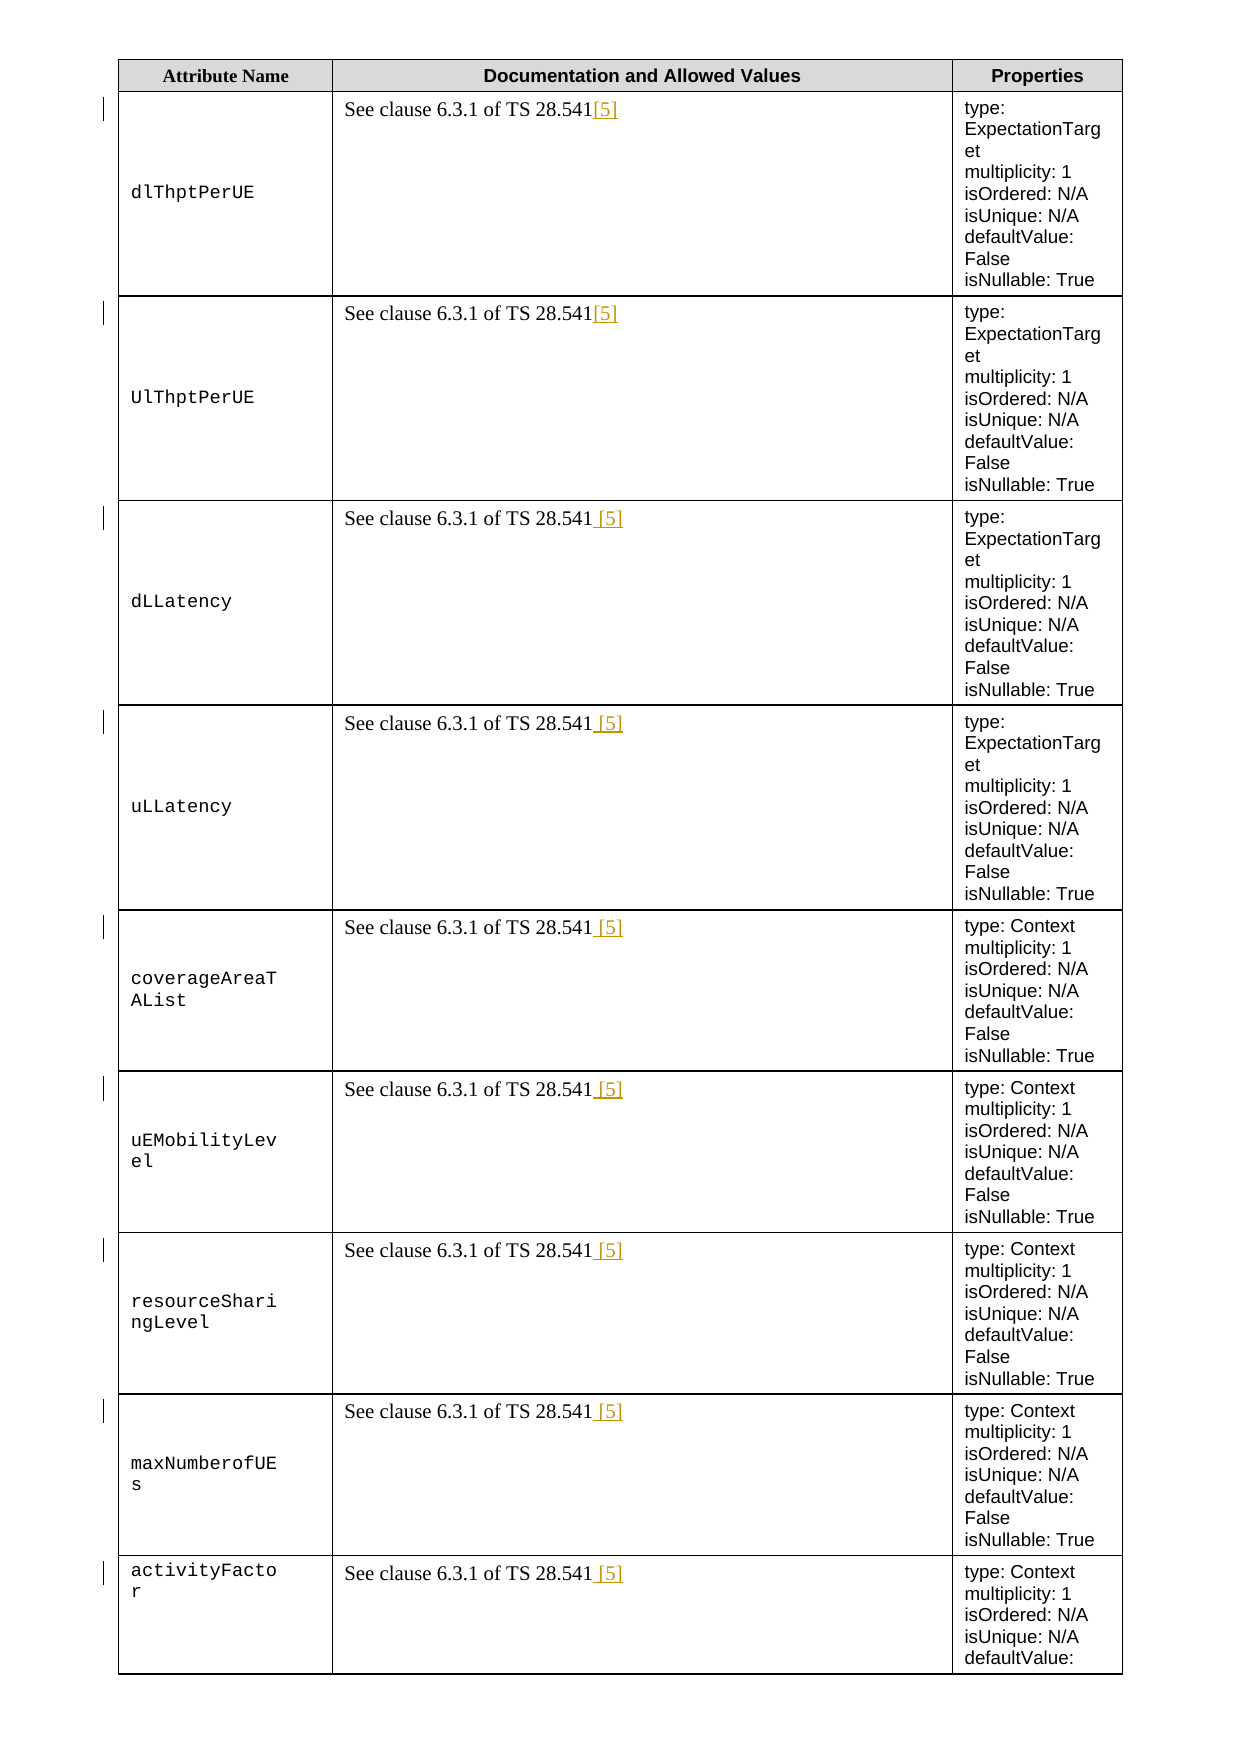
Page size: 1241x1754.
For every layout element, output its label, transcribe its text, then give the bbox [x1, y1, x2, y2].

table_cell dlThptPerUE [119, 92, 332, 295]
table_cell maxNumberofUEs [119, 1395, 332, 1555]
table_cell UlThptPerUE [119, 297, 332, 500]
table_cell coverageAreaTAList [119, 911, 332, 1070]
table_cell See clause 6.3.1 of TS 28.541 [333, 706, 952, 909]
table_header Attribute Name [119, 60, 332, 91]
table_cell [953, 1556, 1122, 1673]
table_cell type: ExpectationTarget multiplicity: 1 isOrdered: N/A isUnique: N/A defaultValue: False isNullable: True [953, 706, 1122, 909]
table_cell type: ExpectationTarget multiplicity: 1 isOrdered: N/A isUnique: N/A defaultValue: False isNullable: True [953, 501, 1122, 704]
table_cell See clause 6.3.1 of TS 28.541 [333, 501, 952, 704]
table_cell dLLatency [119, 501, 332, 704]
table_cell uEMobilityLevel [119, 1072, 332, 1232]
table_header Documentation and Allowed Values [333, 60, 952, 91]
table_cell activityFactor [119, 1556, 332, 1673]
table_cell See clause 6.3.1 of TS 28.541 [333, 911, 952, 1070]
table_cell type: ExpectationTarget multiplicity: 1 isOrdered: N/A isUnique: N/A defaultValue: False isNullable: True [953, 297, 1122, 500]
table_header Properties [953, 60, 1122, 91]
table_cell See clause 6.3.1 of TS 28.541 [333, 297, 952, 500]
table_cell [333, 1556, 952, 1673]
table_cell See clause 6.3.1 of TS 28.541 [333, 92, 952, 295]
table_cell type: Context multiplicity: 1 isOrdered: N/A isUnique: N/A defaultValue: False isNullable: True [953, 1233, 1122, 1393]
table_cell See clause 6.3.1 of TS 28.541 [333, 1395, 952, 1555]
table_cell type: Context multiplicity: 1 isOrdered: N/A isUnique: N/A defaultValue: False isNullable: True [953, 911, 1122, 1070]
table_cell type: Context multiplicity: 1 isOrdered: N/A isUnique: N/A defaultValue: False isNullable: True [953, 1072, 1122, 1232]
table_cell type: ExpectationTarget multiplicity: 1 isOrdered: N/A isUnique: N/A defaultValue: False isNullable: True [953, 92, 1122, 295]
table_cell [953, 1395, 1122, 1555]
table_cell uLLatency [119, 706, 332, 909]
table_cell See clause 6.3.1 of TS 28.541 [333, 1233, 952, 1393]
table_cell resourceSharingLevel [119, 1233, 332, 1393]
table_cell See clause 6.3.1 of TS 28.541 [333, 1072, 952, 1232]
